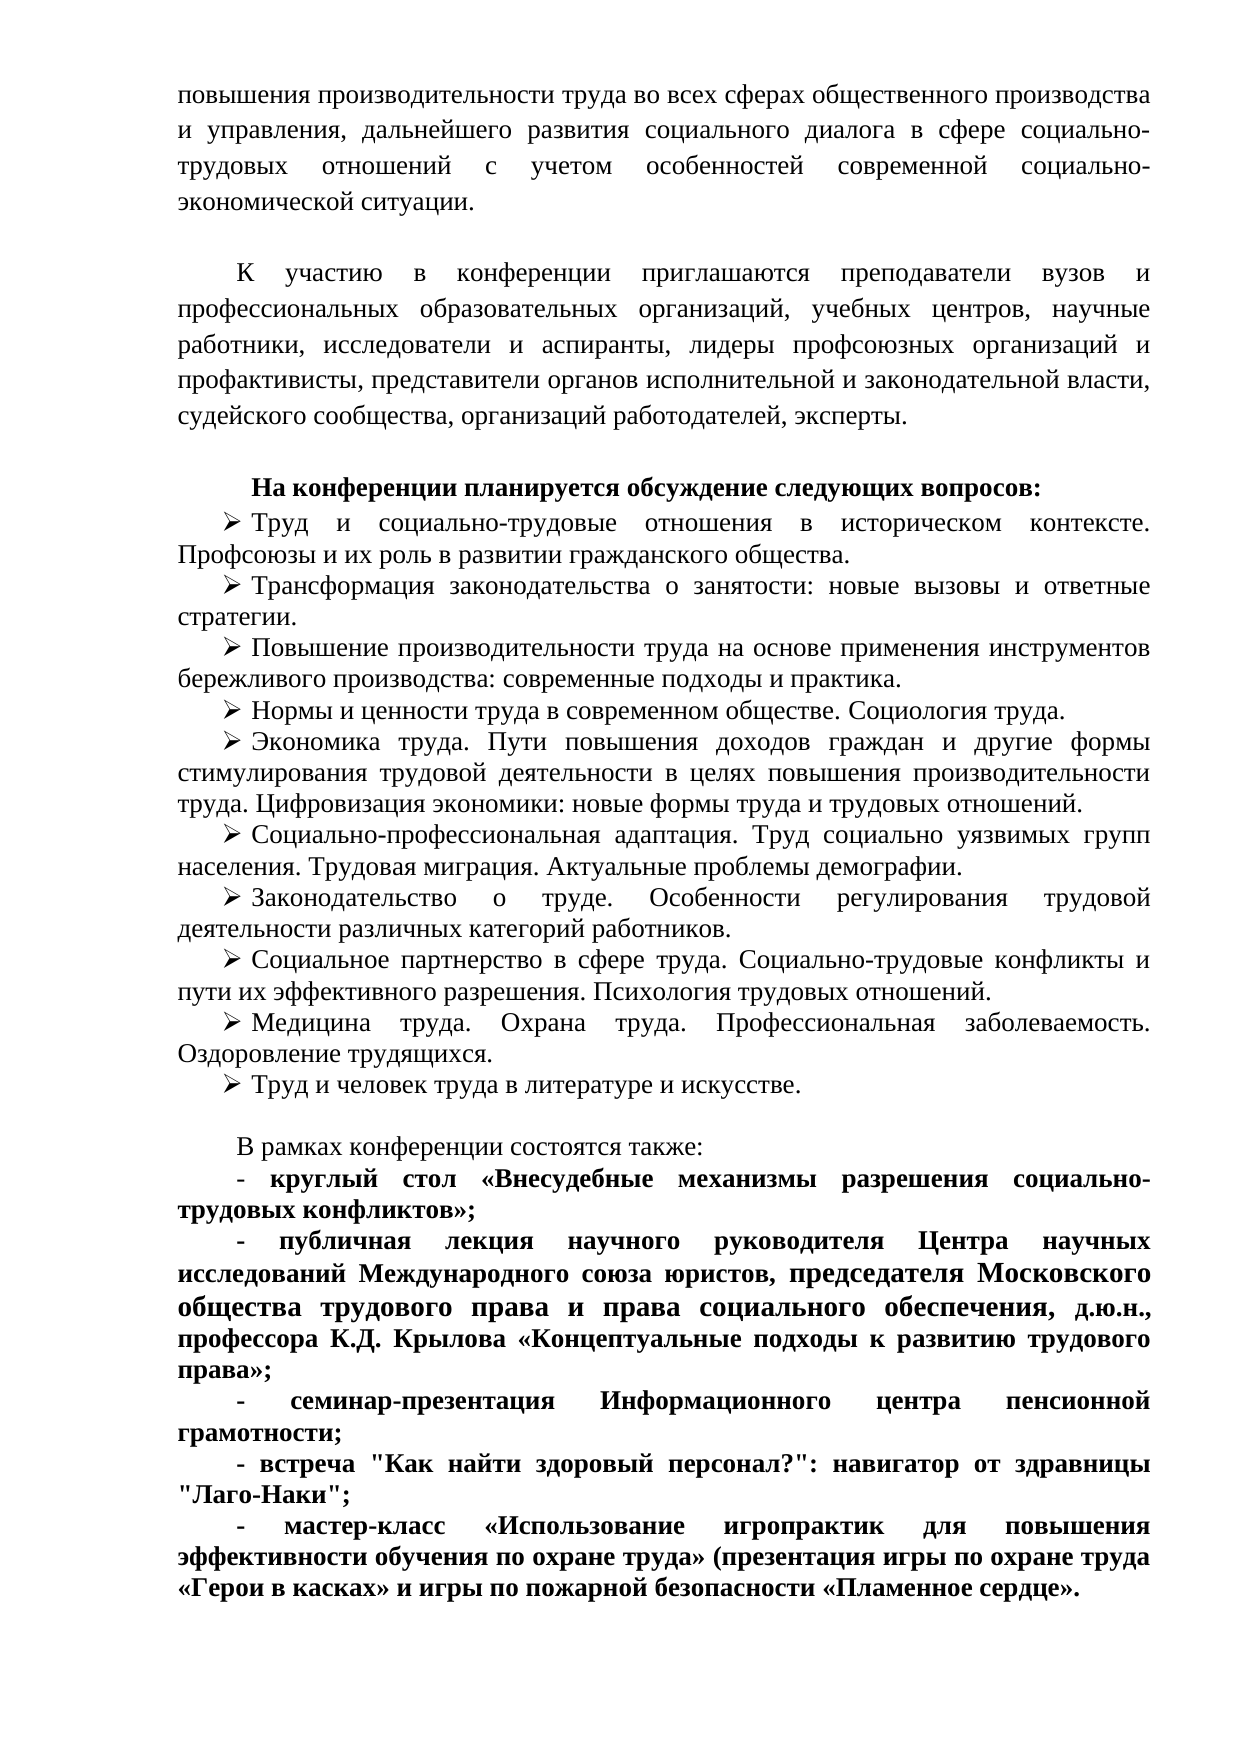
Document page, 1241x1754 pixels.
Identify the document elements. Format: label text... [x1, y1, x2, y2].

text В рамках конференции состоятся также: [177, 1131, 1152, 1162]
list Повышение производительности труда на основе применения инструментов бережливого производства: современные подходы и практика. [177, 631, 1152, 694]
text К участию в конференции приглашаются преподаватели вузов и профессиональных образовательных организаций, учебных центров, научные работники, исследователи и аспиранты, лидеры профсоюзных организаций и профактивисты, представители органов исполнительной и законодательной власти, судейского сообщества, организаций работодателей, эксперты. [177, 256, 1152, 431]
list Социальное партнерство в сфере труда. Социально-трудовые конфликты и пути их эффективного разрешения. Психология трудовых отношений. [177, 943, 1152, 1006]
list Нормы и ценности труда в современном обществе. Социология труда. [177, 694, 1152, 725]
text - встреча "Как найти здоровый персонал?": навигатор от здравницы "Лаго-Наки"; [177, 1447, 1152, 1509]
list Социально-профессиональная адаптация. Труд социально уязвимых групп населения. Трудовая миграция. Актуальные проблемы демографии. [177, 818, 1152, 881]
list Труд и человек труда в литературе и искусстве. [177, 1068, 1152, 1099]
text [177, 78, 1152, 216]
list Экономика труда. Пути повышения доходов граждан и другие формы стимулирования трудовой деятельности в целях повышения производительности труда. Цифровизация экономики: новые формы труда и трудовых отношений. [177, 725, 1152, 818]
text - круглый стол «Внесудебные механизмы разрешения социально-трудовых конфликтов»; [177, 1162, 1152, 1224]
list Трансформация законодательства о занятости: новые вызовы и ответные стратегии. [177, 569, 1152, 631]
list Законодательство о труде. Особенности регулирования трудовой деятельности различных категорий работников. [177, 881, 1152, 943]
list Медицина труда. Охрана труда. Профессиональная заболеваемость. Оздоровление трудящихся. [177, 1006, 1152, 1068]
text - публичная лекция научного руководителя Центра научных исследований Международного союза юристов, председателя Московского общества трудового права и права социального обеспечения, д.ю.н., профессора К.Д. Крылова «Концептуальные подходы к развитию трудового права»; [177, 1224, 1152, 1384]
text - мастер-класс «Использование игропрактик для повышения эффективности обучения по охране труда» (презентация игры по охране труда «Герои в касках» и игры по пожарной безопасности «Пламенное сердце». [177, 1509, 1152, 1602]
list Труд и социально-трудовые отношения в историческом контексте. Профсоюзы и их роль в развитии гражданского общества. [177, 507, 1152, 569]
text - семинар-презентация Информационного центра пенсионной грамотности; [177, 1384, 1152, 1447]
text На конференции планируется обсуждение следующих вопросов: [177, 471, 1152, 502]
